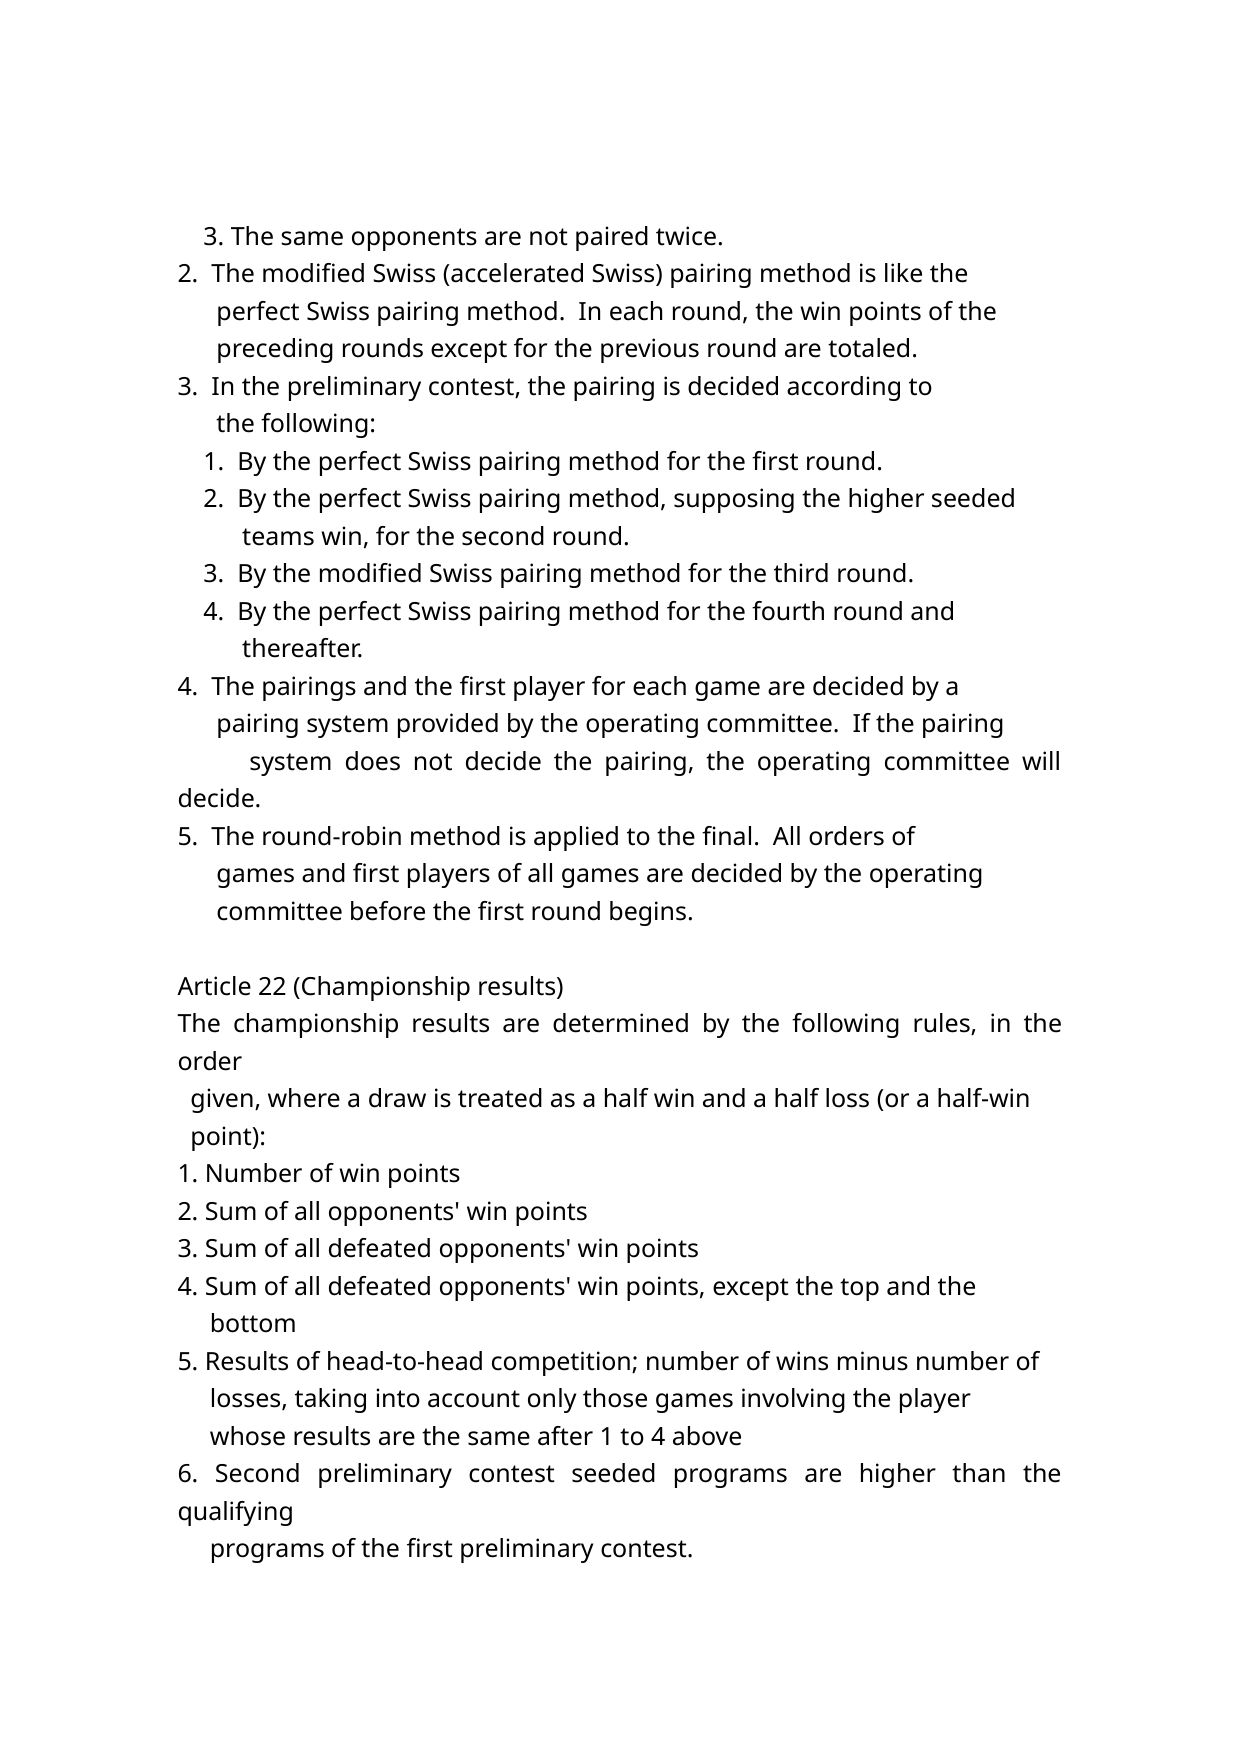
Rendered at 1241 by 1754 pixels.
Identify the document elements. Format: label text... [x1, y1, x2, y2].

text 5. Results of head-to-head competition; number of wins minus number of [177, 1342, 1063, 1379]
text 3. In the preliminary contest, the pairing is decided according to [177, 367, 1063, 404]
text the following: [177, 404, 1063, 442]
text point): [177, 1117, 1063, 1154]
text 1. By the perfect Swiss pairing method for the first round. [177, 442, 1063, 479]
text pairing system provided by the operating committee. If the pairing [177, 704, 1063, 742]
text 5. The round-robin method is applied to the final. All orders of [177, 817, 1063, 854]
text 2. The modified Swiss (accelerated Swiss) pairing method is like the [177, 254, 1063, 292]
text losses, taking into account only those games involving the player [177, 1379, 1063, 1417]
text teams win, for the second round. [177, 517, 1063, 554]
text perfect Swiss pairing method. In each round, the win points of the [177, 292, 1063, 329]
text The championship results are determined by the following rules, in the order [177, 1004, 1063, 1079]
text 4. By the perfect Swiss pairing method for the fourth round and [177, 592, 1063, 629]
text 4. Sum of all defeated opponents' win points, except the top and the [177, 1267, 1063, 1304]
text 2. By the perfect Swiss pairing method, supposing the higher seeded [177, 479, 1063, 517]
text programs of the first preliminary contest. [177, 1529, 1063, 1567]
text 1. Number of win points [177, 1154, 1063, 1192]
text 3. By the modified Swiss pairing method for the third round. [177, 554, 1063, 592]
text 6. Second preliminary contest seeded programs are higher than the qualifying [177, 1454, 1063, 1529]
text 3. Sum of all defeated opponents' win points [177, 1229, 1063, 1267]
text 2. Sum of all opponents' win points [177, 1192, 1063, 1229]
text Article 22 (Championship results) [177, 967, 1063, 1004]
text 3. The same opponents are not paired twice. [177, 217, 1063, 254]
text preceding rounds except for the previous round are totaled. [177, 329, 1063, 367]
text given, where a draw is treated as a half win and a half loss (or a half-win [177, 1079, 1063, 1117]
text bottom [177, 1304, 1063, 1342]
text games and first players of all games are decided by the operating [177, 854, 1063, 892]
text committee before the first round begins. [177, 892, 1063, 929]
text thereafter. [177, 629, 1063, 667]
text whose results are the same after 1 to 4 above [177, 1417, 1063, 1454]
text system does not decide the pairing, the operating committee will decide. [177, 742, 1063, 817]
text 4. The pairings and the first player for each game are decided by a [177, 667, 1063, 704]
